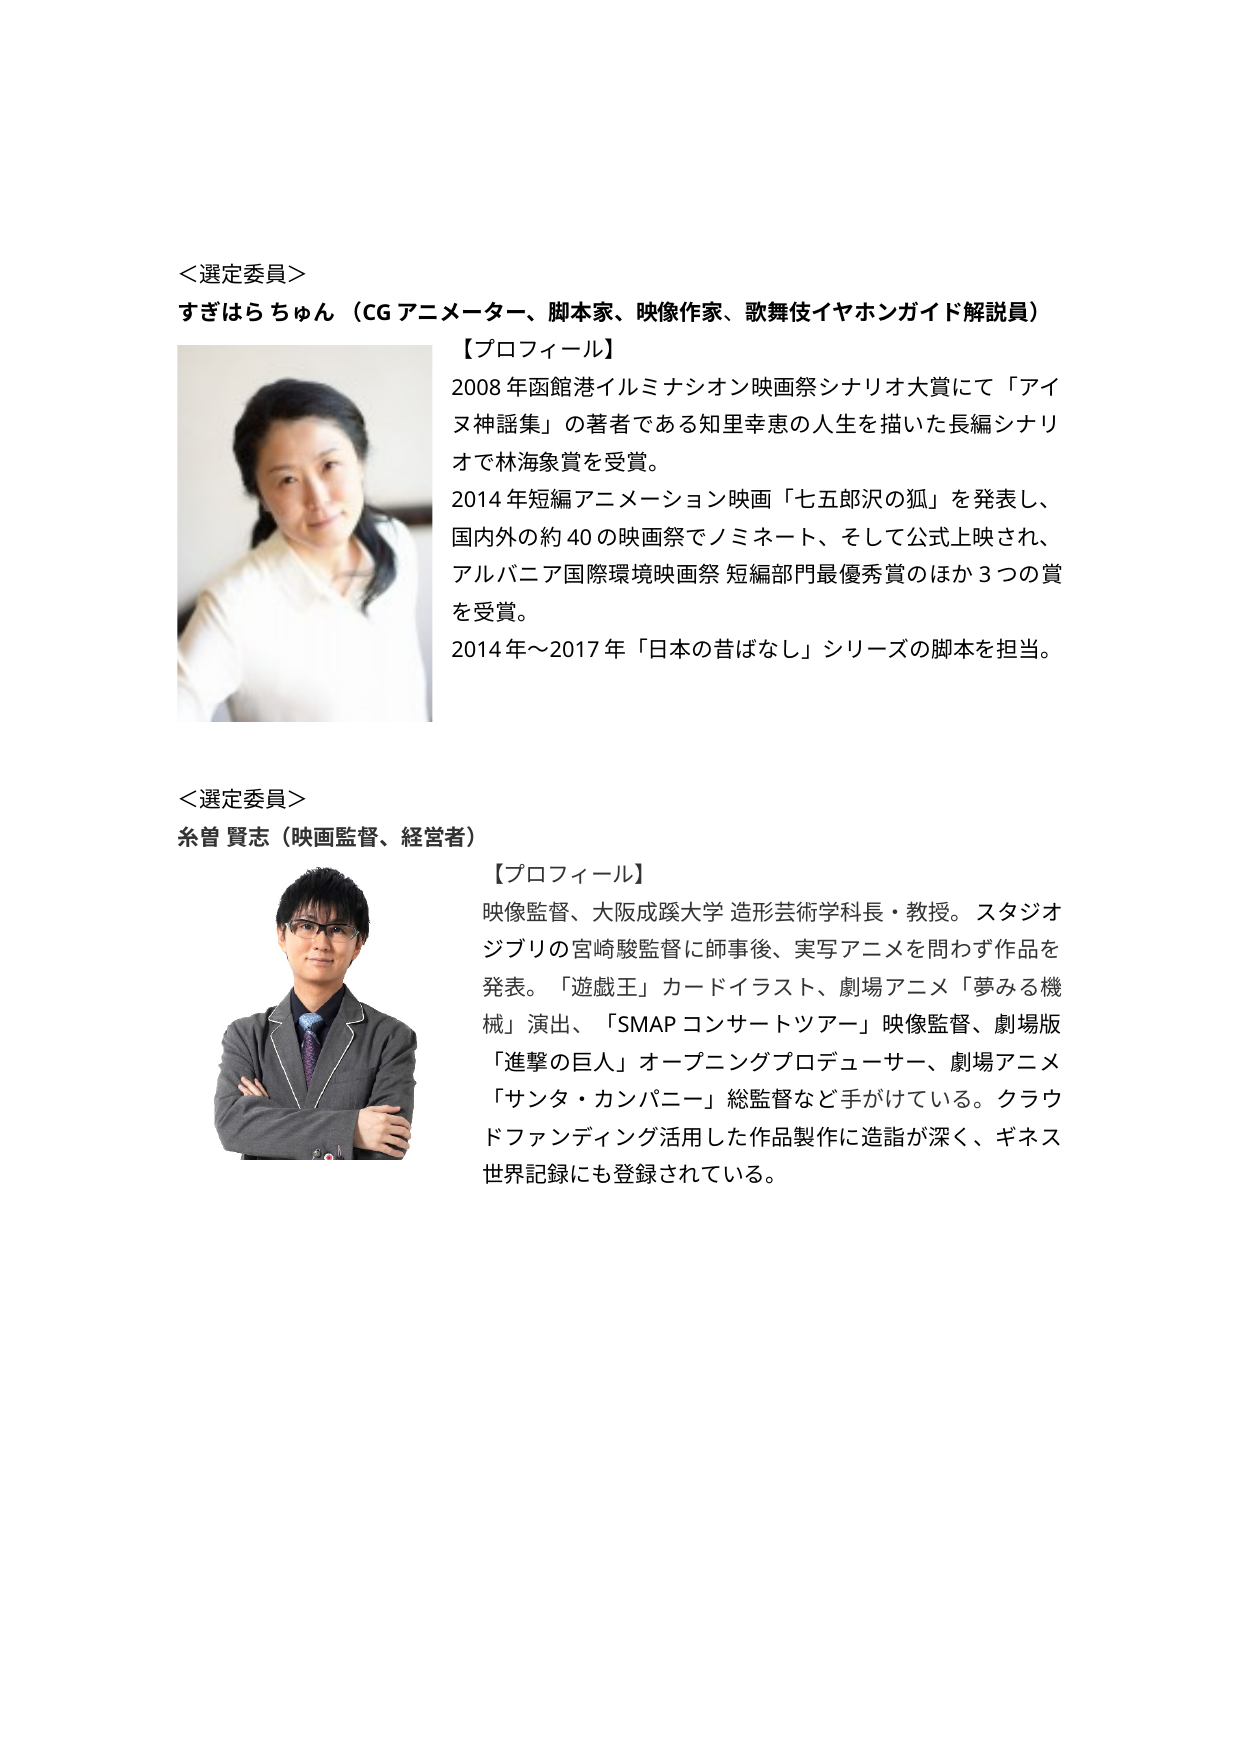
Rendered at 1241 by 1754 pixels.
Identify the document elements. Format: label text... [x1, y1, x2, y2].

text 糸曽 賢志（映画監督、経営者） [177, 817, 1063, 854]
text すぎはら ちゅん （CGアニメーター、脚本家、映像作家、歌舞伎イヤホンガイド解説員） [177, 292, 1063, 329]
picture [177, 863, 464, 1160]
text 【プロフィール】 2008年函館港イルミナシオン映画祭シナリオ大賞にて「アイヌ神謡集」の著者である知里幸恵の人生を描いた長編シナリオで林海象賞を受賞。 [177, 329, 1063, 479]
text 2014年～2017年「日本の昔ばなし」シリーズの脚本を担当。 [433, 629, 1063, 667]
picture [177, 345, 433, 722]
text 2014年短編アニメーション映画「七五郎沢の狐」を発表し、国内外の約40の映画祭でノミネート、そして公式上映され、アルバニア国際環境映画祭 短編部門最優秀賞のほか3つの賞を受賞。 [433, 479, 1063, 629]
text ＜選定委員＞ [177, 779, 1063, 817]
text 【プロフィール】 [177, 854, 1063, 892]
text ＜選定委員＞ [177, 254, 1063, 292]
